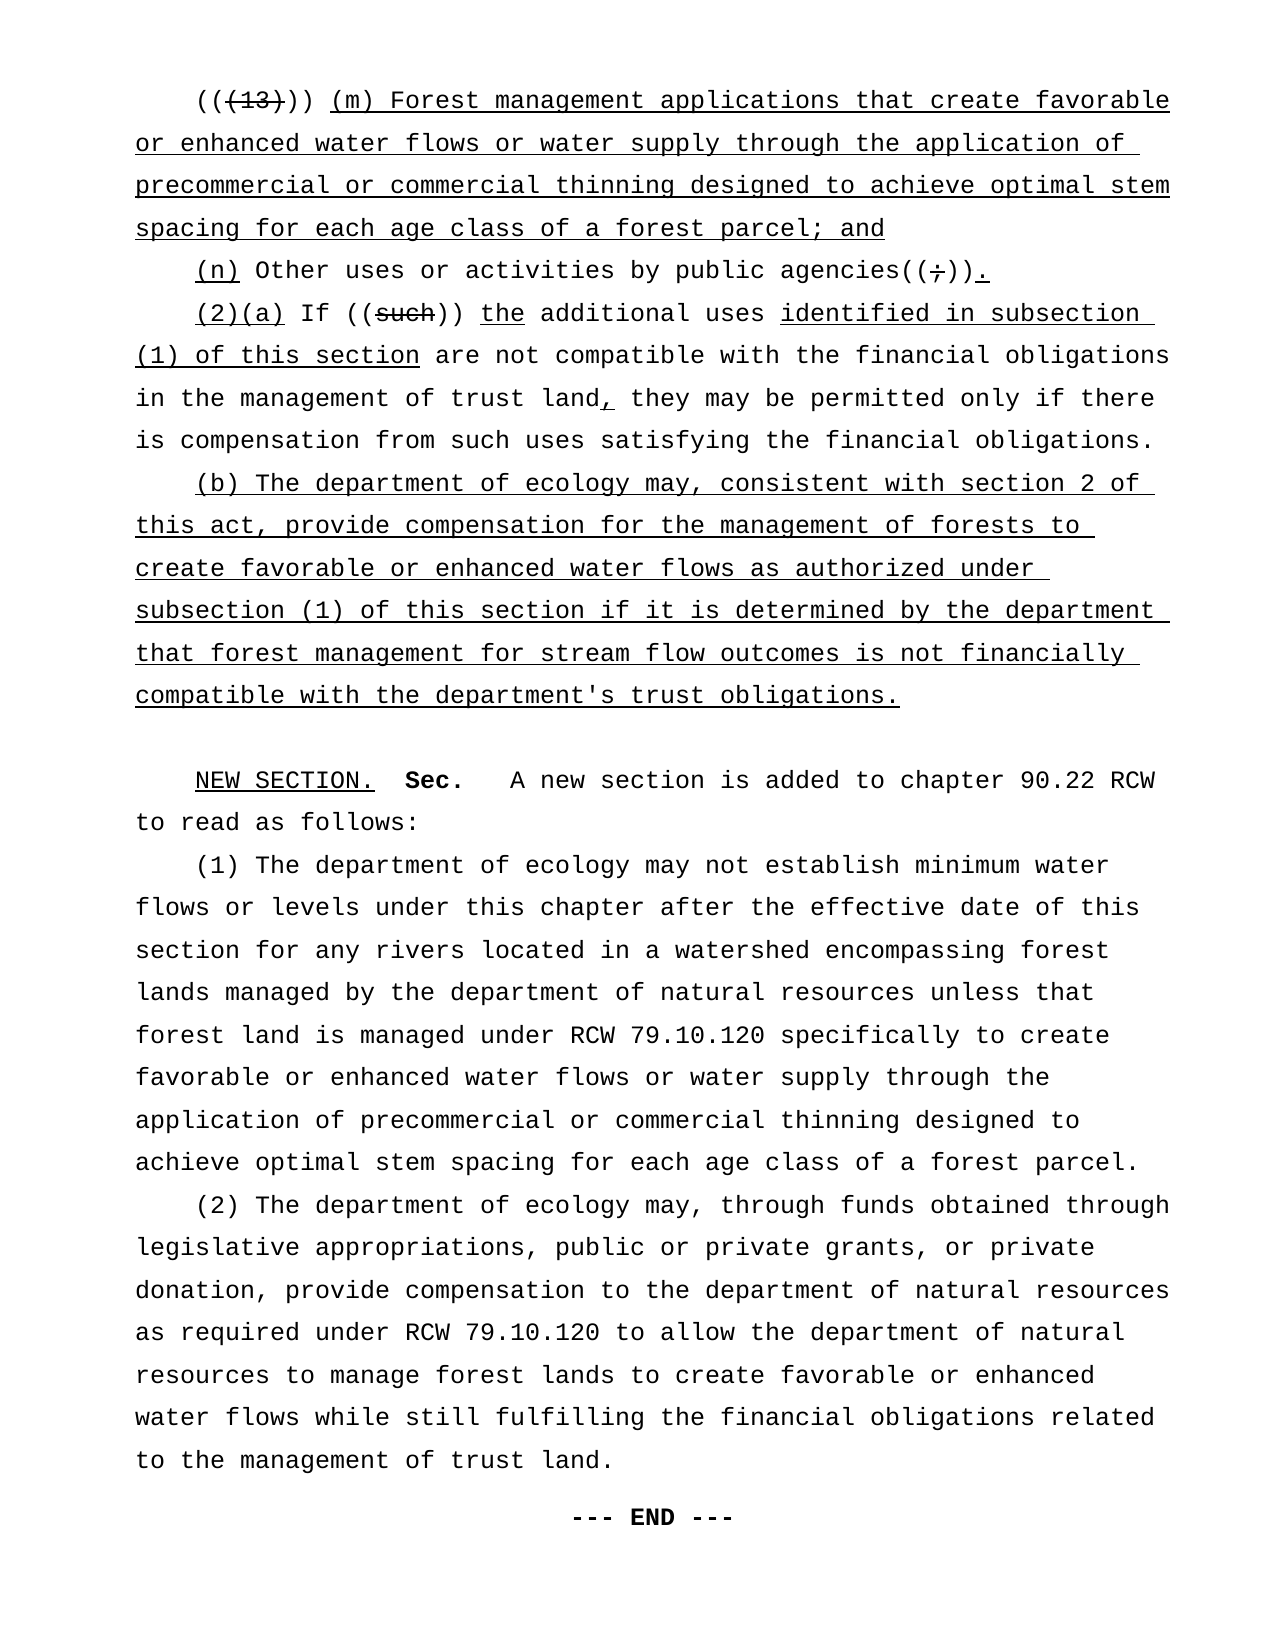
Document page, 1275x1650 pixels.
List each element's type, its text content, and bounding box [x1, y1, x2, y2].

text --- END --- [135, 1505, 1170, 1533]
text NEW SECTION. Sec. A new section is added to chapter 90.22 RCW to read as follows: [135, 754, 1170, 839]
text (((13))) (m) Forest management applications that create favorable or enhanced water flows or water supply through the application of precommercial or commercial thinning designed to achieve optimal stem spacing for each age class of a forest parcel; and [135, 75, 1170, 196]
text (2) The department of ecology may, through funds obtained through legislative appropriations, public or private grants, or private donation, provide compensation to the department of natural resources as required under RCW 79.10.120 to allow the department of natural resources to manage forest lands to create favorable or enhanced water flows while still fulfilling the financial obligations related to the management of trust land. [135, 1179, 1170, 1477]
text (b) The department of ecology may, consistent with section 2 of this act, provide compensation for the management of forests to create favorable or enhanced water flows as authorized under subsection (1) of this section if it is determined by the department that forest management for stream flow outcomes is not financially compatible with the department's trust obligations. [135, 623, 1170, 712]
text (b) The department of ecology may, consistent with section 2 of this act, provide compensation for the management of forests to create favorable or enhanced water flows as authorized under subsection (1) of this section if it is determined by the department that forest management for stream flow outcomes is not financially compatible with the department's trust obligations. [135, 457, 1170, 621]
text (1) The department of ecology may not establish minimum water flows or levels under this chapter after the effective date of this section for any rivers located in a watershed encompassing forest lands managed by the department of natural resources unless that forest land is managed under RCW 79.10.120 specifically to create favorable or enhanced water flows or water supply through the application of precommercial or commercial thinning designed to achieve optimal stem spacing for each age class of a forest parcel. [135, 839, 1170, 1179]
text (n) Other uses or activities by public agencies((;)). [135, 245, 1170, 287]
text (2)(a) If ((such)) the additional uses identified in subsection (1) of this section are not compatible with the financial obligations in the management of trust land, they may be permitted only if there is compensation from such uses satisfying the financial obligations. [135, 287, 1170, 457]
text (((13))) (m) Forest management applications that create favorable or enhanced water flows or water supply through the application of precommercial or commercial thinning designed to achieve optimal stem spacing for each age class of a forest parcel; and [135, 198, 1170, 245]
